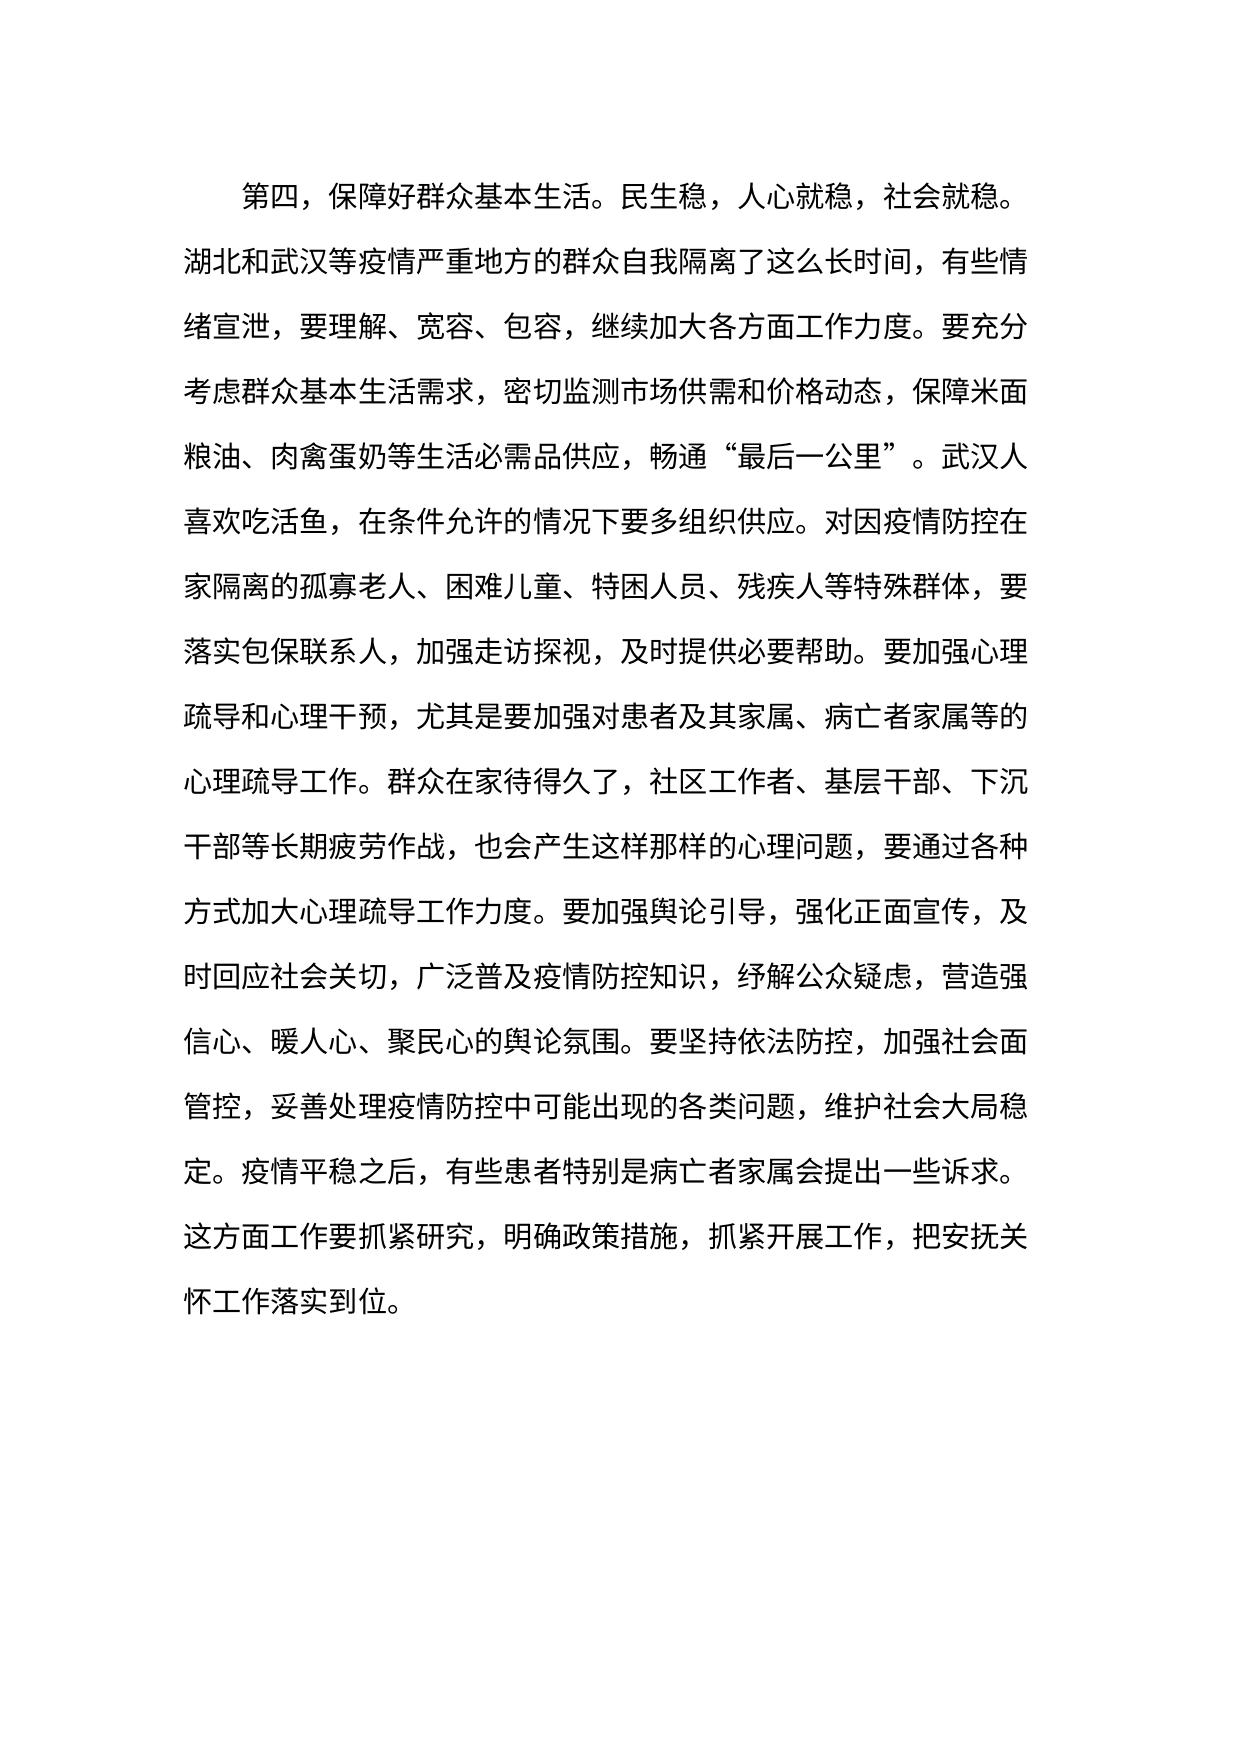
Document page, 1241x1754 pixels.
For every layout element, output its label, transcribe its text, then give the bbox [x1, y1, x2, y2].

text 第四，保障好群众基本生活。民生稳，人心就稳，社会就稳。湖北和武汉等疫情严重地方的群众自我隔离了这么长时间，有些情绪宣泄，要理解、宽容、包容，继续加大各方面工作力度。要充分考虑群众基本生活需求，密切监测市场供需和价格动态，保障米面粮油、肉禽蛋奶等生活必需品供应，畅通“最后一公里”。武汉人喜欢吃活鱼，在条件允许的情况下要多组织供应。对因疫情防控在家隔离的孤寡老人、困难儿童、特困人员、残疾人等特殊群体，要落实包保联系人，加强走访探视，及时提供必要帮助。要加强心理疏导和心理干预，尤其是要加强对患者及其家属、病亡者家属等的心理疏导工作。群众在家待得久了，社区工作者、基层干部、下沉干部等长期疲劳作战，也会产生这样那样的心理问题，要通过各种方式加大心理疏导工作力度。要加强舆论引导，强化正面宣传，及时回应社会关切，广泛普及疫情防控知识，纾解公众疑虑，营造强信心、暖人心、聚民心的舆论氛围。要坚持依法防控，加强社会面管控，妥善处理疫情防控中可能出现的各类问题，维护社会大局稳定。疫情平稳之后，有些患者特别是病亡者家属会提出一些诉求。这方面工作要抓紧研究，明确政策措施，抓紧开展工作，把安抚关怀工作落实到位。 [183, 162, 1057, 1332]
